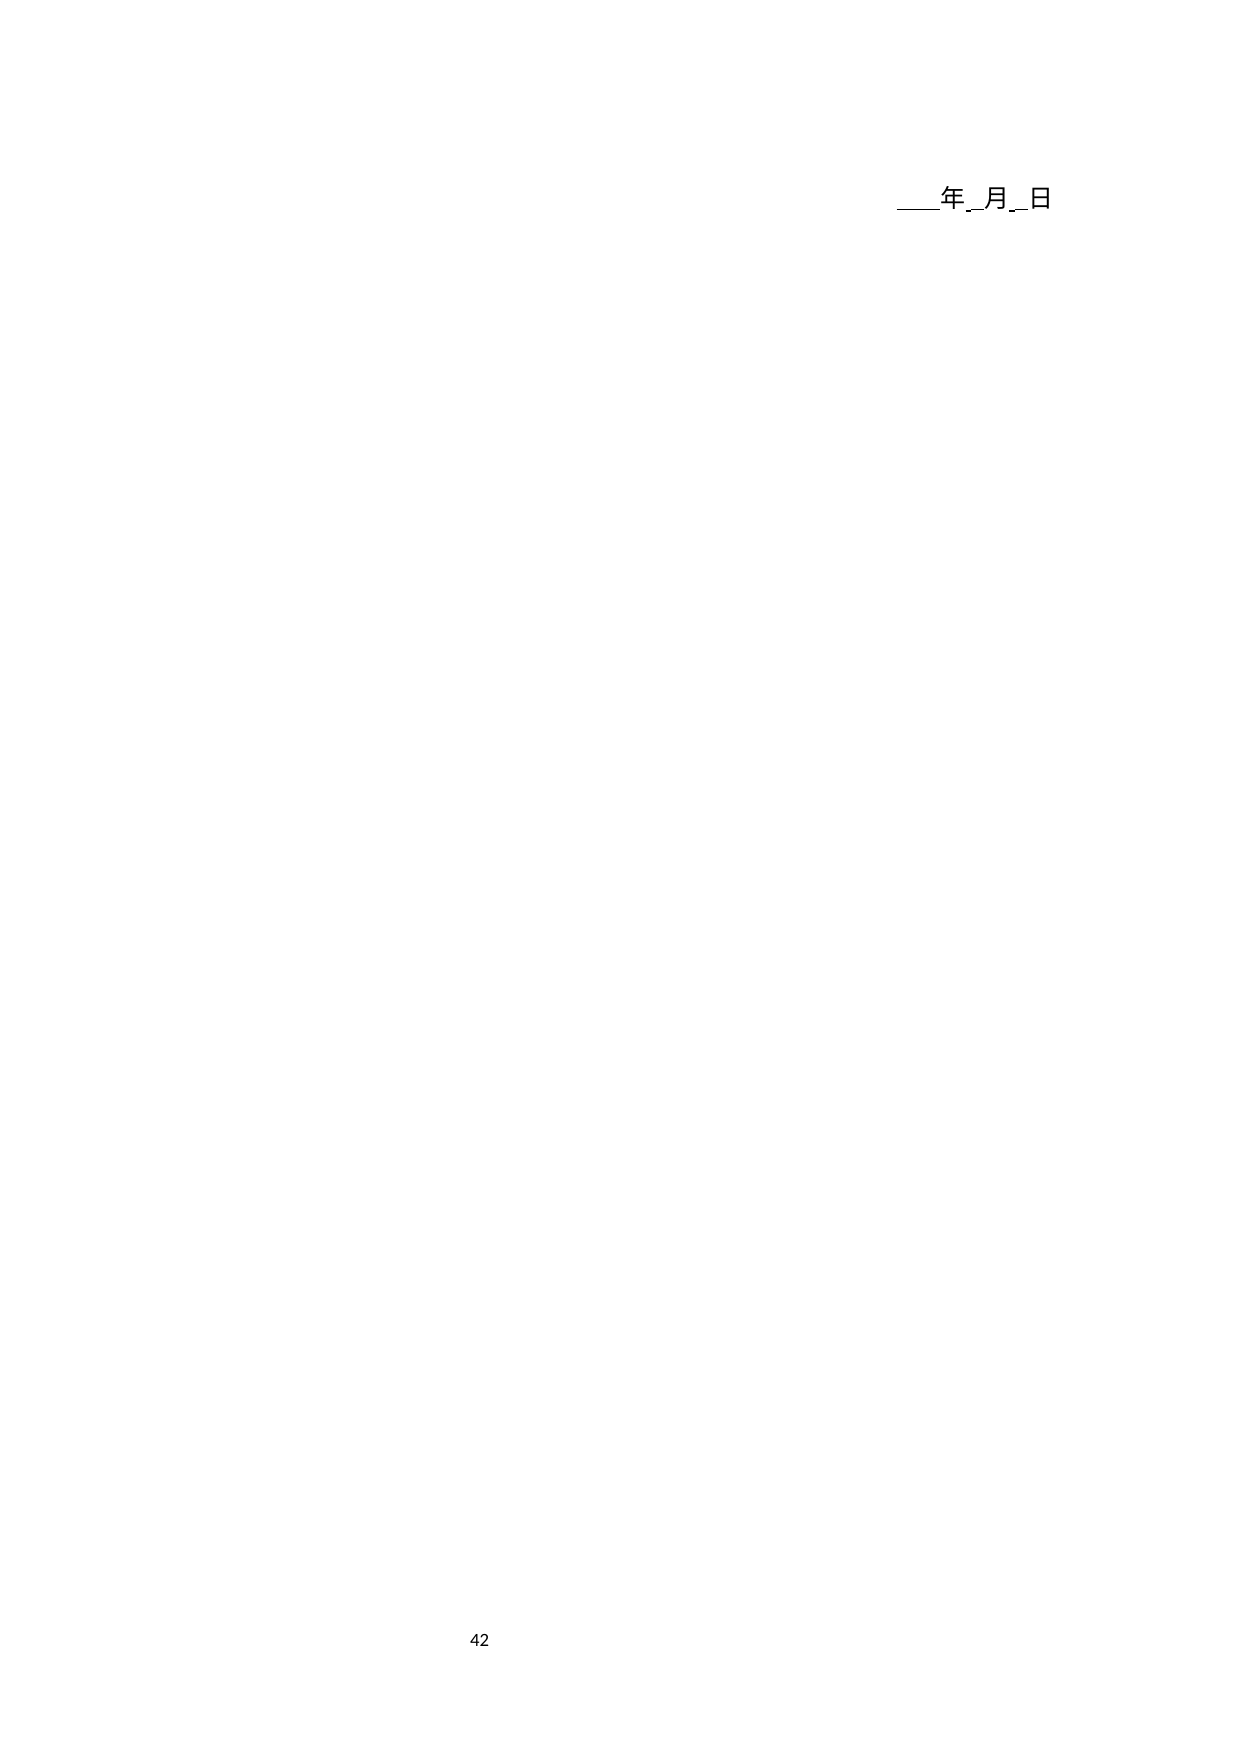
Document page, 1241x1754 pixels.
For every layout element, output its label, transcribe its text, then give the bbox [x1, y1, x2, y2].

text 年 月 日 [187, 162, 1053, 227]
